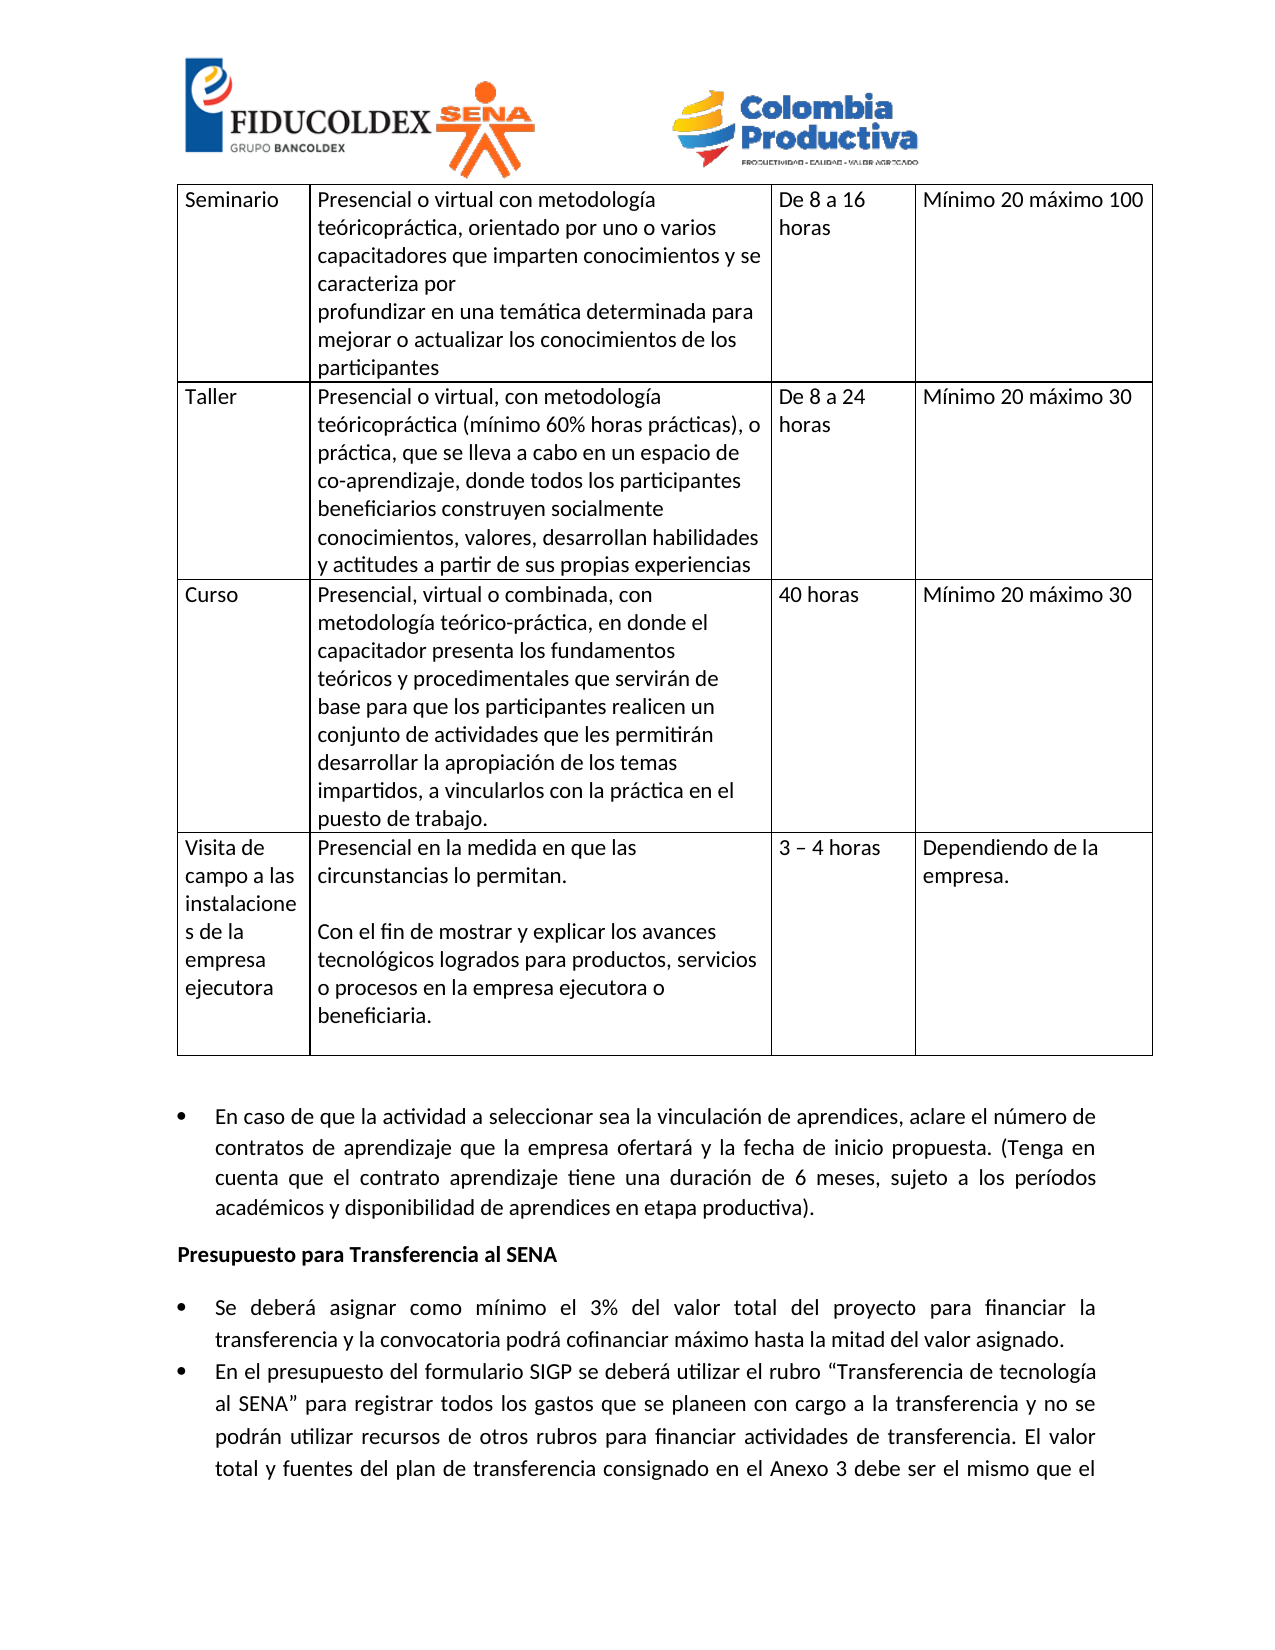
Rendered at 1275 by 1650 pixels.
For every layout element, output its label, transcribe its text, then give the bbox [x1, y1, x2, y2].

table_cell Presencial, virtual o combinada, con metodología teórico-práctica, en donde el capacitador presenta los fundamentos teóricos y procedimentales que servirán de base para que los participantes realicen un conjunto de actividades que les permitirán desarrollar la apropiación de los temas impartidos, a vincularlos con la práctica en el puesto de trabajo. [311, 580, 771, 832]
table_cell Presencial o virtual, con metodología teóricopráctica (mínimo 60% horas prácticas), o práctica, que se lleva a cabo en un espacio de co-aprendizaje, donde todos los participantes beneficiarios construyen socialmente conocimientos, valores, desarrollan habilidades y actitudes a partir de sus propias experiencias [311, 383, 771, 579]
table_cell Mínimo 20 máximo 30 [916, 383, 1152, 579]
table_cell De 8 a 24 horas [772, 383, 915, 579]
table_cell Presencial o virtual con metodología teóricopráctica, orientado por uno o varios capacitadores que imparten conocimientos y se caracteriza por profundizar en una temática determinada para mejorar o actualizar los conocimientos de los participantes [311, 185, 771, 381]
table_cell Mínimo 20 máximo 30 [916, 580, 1152, 832]
table_cell Seminario [178, 185, 309, 381]
picture [166, 42, 540, 184]
table_cell Taller [178, 383, 309, 579]
picture [653, 73, 937, 184]
text Presupuesto para Transferencia al SENA [177, 1240, 1098, 1268]
table_cell Curso [178, 580, 309, 832]
list En caso de que la actividad a seleccionar sea la vinculación de aprendices, aclare el número de contratos de aprendizaje que la empresa ofertará y la fecha de inicio propuesta. (Tenga en cuenta que el contrato aprendizaje tiene una duración de 6 meses, sujeto a los períodos académicos y disponibilidad de aprendices en etapa productiva). [177, 1102, 1098, 1221]
table_cell 40 horas [772, 580, 915, 832]
table_cell 3 – 4 horas [772, 833, 915, 1054]
table_cell Mínimo 20 máximo 100 [916, 185, 1152, 381]
table_cell De 8 a 16 horas [772, 185, 915, 381]
table_cell Visita de campo a las instalaciones de la empresa ejecutora [178, 833, 309, 1054]
table_cell Presencial en la medida en que las circunstancias lo permitan. Con el fin de mostrar y explicar los avances tecnológicos logrados para productos, servicios o procesos en la empresa ejecutora o beneficiaria. [311, 833, 771, 1054]
table_cell Dependiendo de la empresa. [916, 833, 1152, 1054]
list Se deberá asignar como mínimo el 3% del valor total del proyecto para financiar la transferencia y la convocatoria podrá cofinanciar máximo hasta la mitad del valor asignado. [177, 1293, 1098, 1353]
